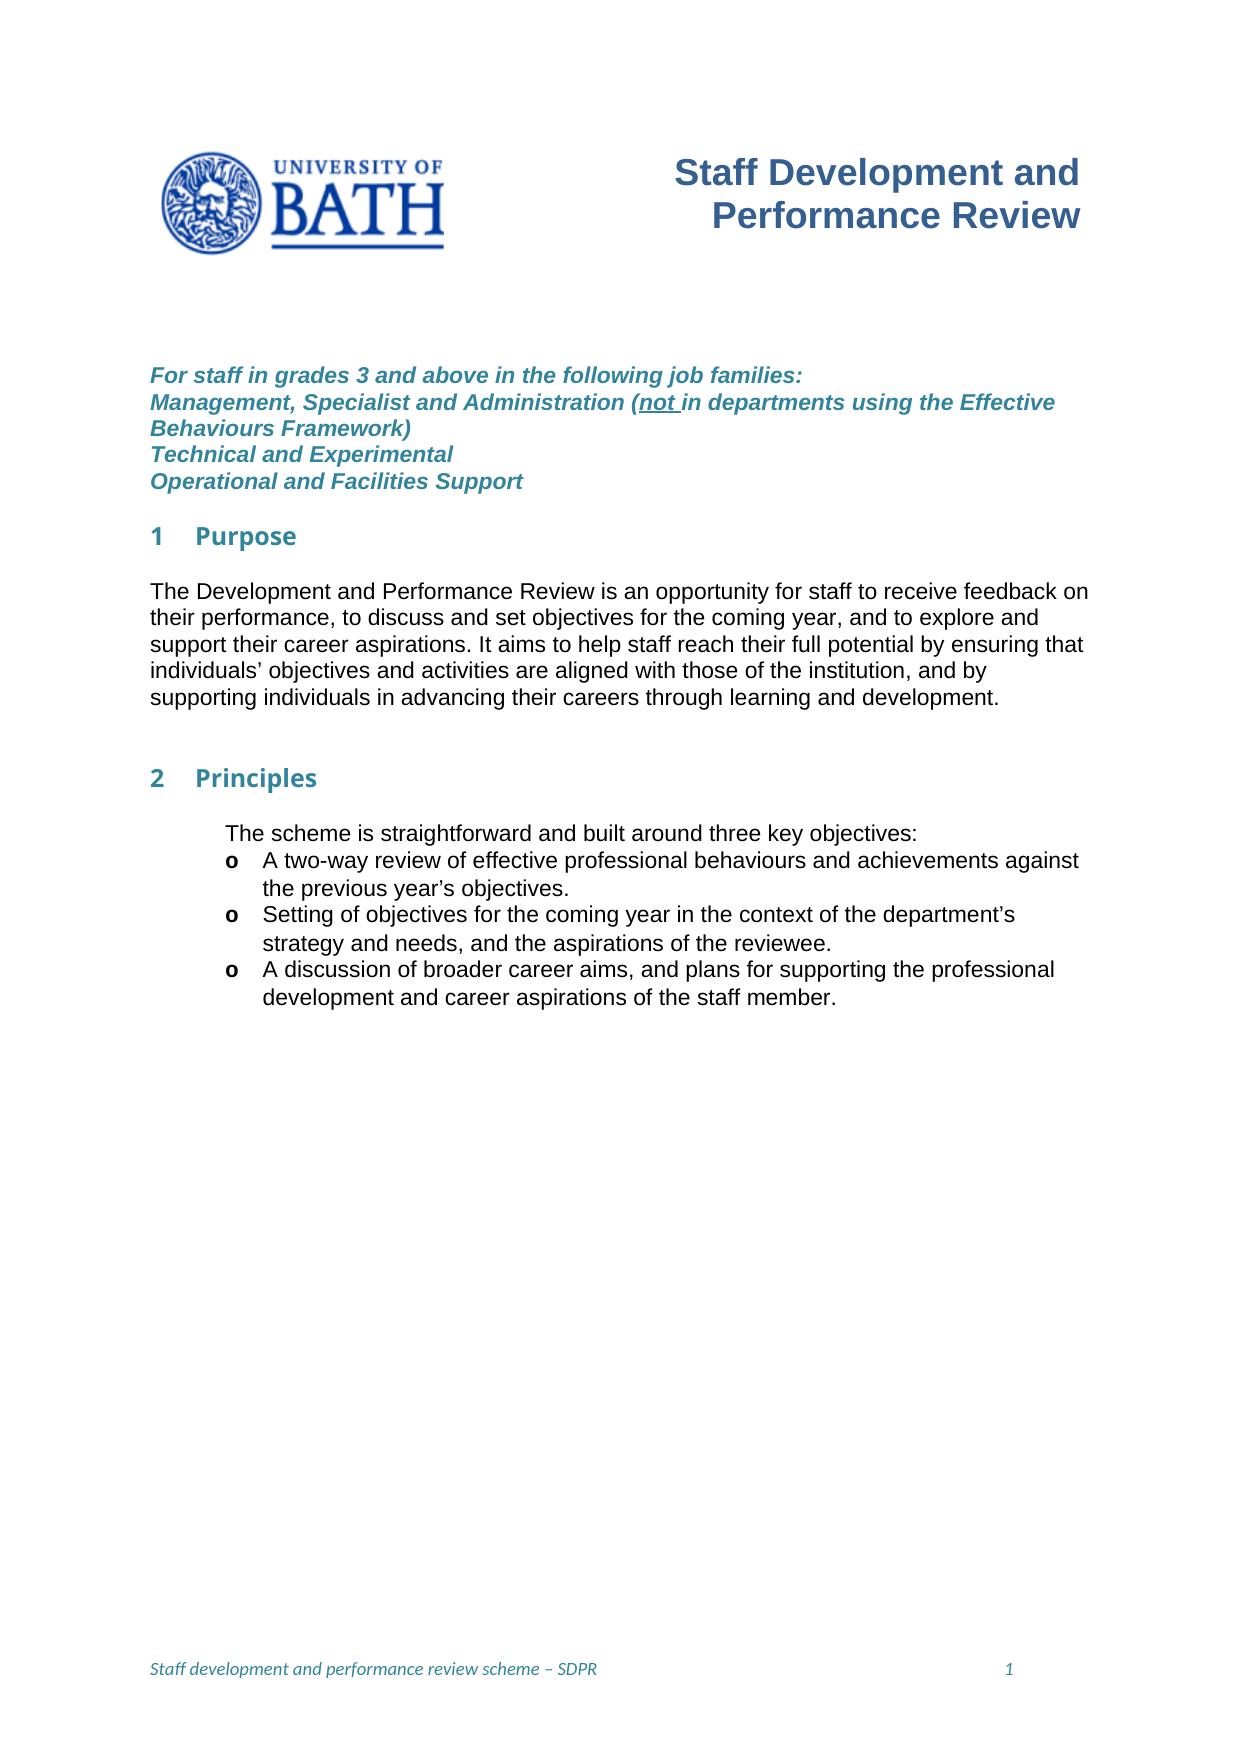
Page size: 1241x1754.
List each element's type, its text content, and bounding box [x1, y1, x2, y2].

text Management, Specialist and Administration (not in departments using the Effective Behaviours Framework) [150, 388, 1090, 441]
text The Development and Performance Review is an opportunity for staff to receive feedback on their performance, to discuss and set objectives for the coming year, and to explore and support their career aspirations. It aims to help staff reach their full potential by ensuring that individuals’ objectives and activities are aligned with those of the institution, and by supporting individuals in advancing their careers through learning and development. [150, 578, 1090, 710]
table_header Staff Development and Performance Review [516, 150, 1092, 309]
text For staff in grades 3 and above in the following job families: [150, 362, 1090, 388]
text The scheme is straightforward and built around three key objectives: [225, 820, 1090, 847]
list A two-way review of effective professional behaviours and achievements against the previous year’s objectives. [225, 847, 1090, 901]
text Operational and Facilities Support [150, 468, 1090, 494]
picture [161, 150, 444, 257]
table_header [150, 150, 516, 309]
subtitle Principles [150, 761, 1090, 795]
list A discussion of broader career aims, and plans for supporting the professional development and career aspirations of the staff member. [225, 956, 1090, 1011]
text Technical and Experimental [150, 441, 1090, 468]
list Setting of objectives for the coming year in the context of the department’s strategy and needs, and the aspirations of the reviewee. [225, 901, 1090, 956]
subtitle Purpose [150, 519, 1090, 553]
